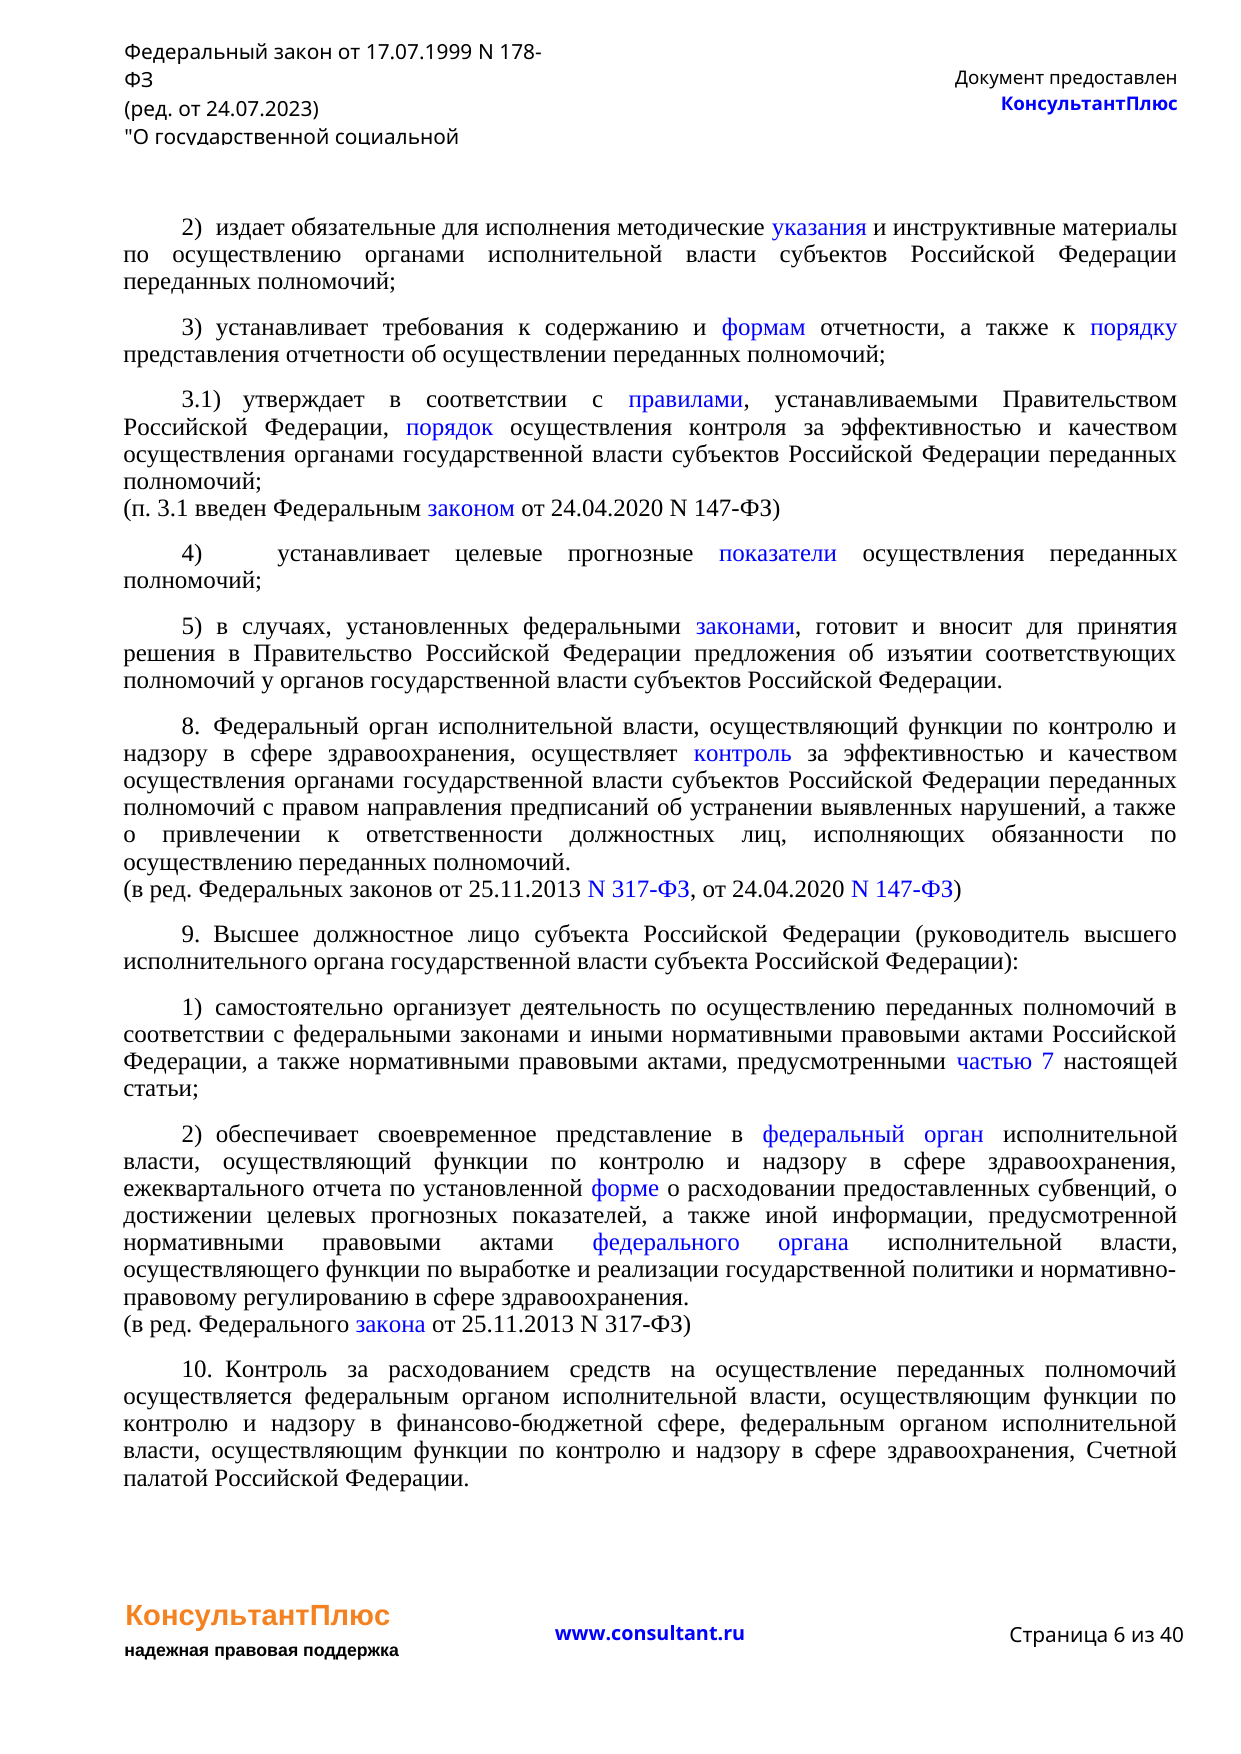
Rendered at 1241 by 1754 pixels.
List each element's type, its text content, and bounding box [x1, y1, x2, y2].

list устанавливает целевые прогнозные показатели осуществления переданных полномочий; [123, 540, 1178, 594]
list издает обязательные для исполнения методические указания и инструктивные материалы по осуществлению органами исполнительной власти субъектов Российской Федерации переданных полномочий; [123, 214, 1178, 295]
text надежная правовая поддержка [124, 1640, 399, 1660]
list Высшее должностное лицо субъекта Российской Федерации (руководитель высшего исполнительного органа государственной власти субъекта Российской Федерации): [123, 921, 1178, 975]
list в случаях, установленных федеральными законами, готовит и вносит для принятия решения в Правительство Российской Федерации предложения об изъятии соответствующих полномочий у органов государственной власти субъектов Российской Федерации. [123, 613, 1178, 694]
text Документ предоставлен КонсультантПлюс [781, 65, 1178, 115]
list самостоятельно организует деятельность по осуществлению переданных полномочий в соответствии с федеральными законами и иными нормативными правовыми актами Российской Федерации, а также нормативными правовыми актами, предусмотренными частью 7 настоящей статьи; [123, 994, 1178, 1102]
text www.consultant.ru [547, 1619, 753, 1646]
text "О государственной социальной помощи" [124, 122, 553, 145]
list устанавливает требования к содержанию и формам отчетности, а также к порядку представления отчетности об осуществлении переданных полномочий; [123, 313, 1178, 368]
text Федеральный закон от 17.07.1999 N 178-ФЗ [124, 37, 553, 94]
list Контроль за расходованием средств на осуществление переданных полномочий осуществляется федеральным органом исполнительной власти, осуществляющим функции по контролю и надзору в финансово-бюджетной сфере, федеральным органом исполнительной власти, осуществляющим функции по контролю и надзору в сфере здравоохранения, Счетной палатой Российской Федерации. [123, 1356, 1178, 1491]
text (п. 3.1 введен Федеральным законом от 24.04.2020 N 147-ФЗ) [123, 494, 1178, 522]
text КонсультантПлюс [125, 1598, 391, 1631]
list утверждает в соответствии с правилами, устанавливаемыми Правительством Российской Федерации, порядок осуществления контроля за эффективностью и качеством осуществления органами государственной власти субъектов Российской Федерации переданных полномочий; [123, 386, 1178, 494]
text (в ред. Федерального закона от 25.11.2013 N 317-ФЗ) [123, 1310, 1178, 1337]
list Федеральный орган исполнительной власти, осуществляющий функции по контролю и надзору в сфере здравоохранения, осуществляет контроль за эффективностью и качеством осуществления органами государственной власти субъектов Российской Федерации переданных полномочий с правом направления предписаний об устранении выявленных нарушений, а также о привлечении к ответственности должностных лиц, исполняющих обязанности по осуществлению переданных полномочий. [123, 713, 1178, 875]
list обеспечивает своевременное представление в федеральный орган исполнительной власти, осуществляющий функции по контролю и надзору в сфере здравоохранения, ежеквартального отчета по установленной форме о расходовании предоставленных субвенций, о достижении целевых прогнозных показателей, а также иной информации, предусмотренной нормативными правовыми актами федерального органа исполнительной власти, осуществляющего функции по выработке и реализации государственной политики и нормативно-правовому регулированию в сфере здравоохранения. [123, 1121, 1178, 1310]
text (ред. от 24.07.2023) [124, 94, 553, 122]
text Страница 6 из 40 [1007, 1620, 1184, 1648]
text (в ред. Федеральных законов от 25.11.2013 N 317-ФЗ, от 24.04.2020 N 147-ФЗ) [123, 875, 1178, 902]
